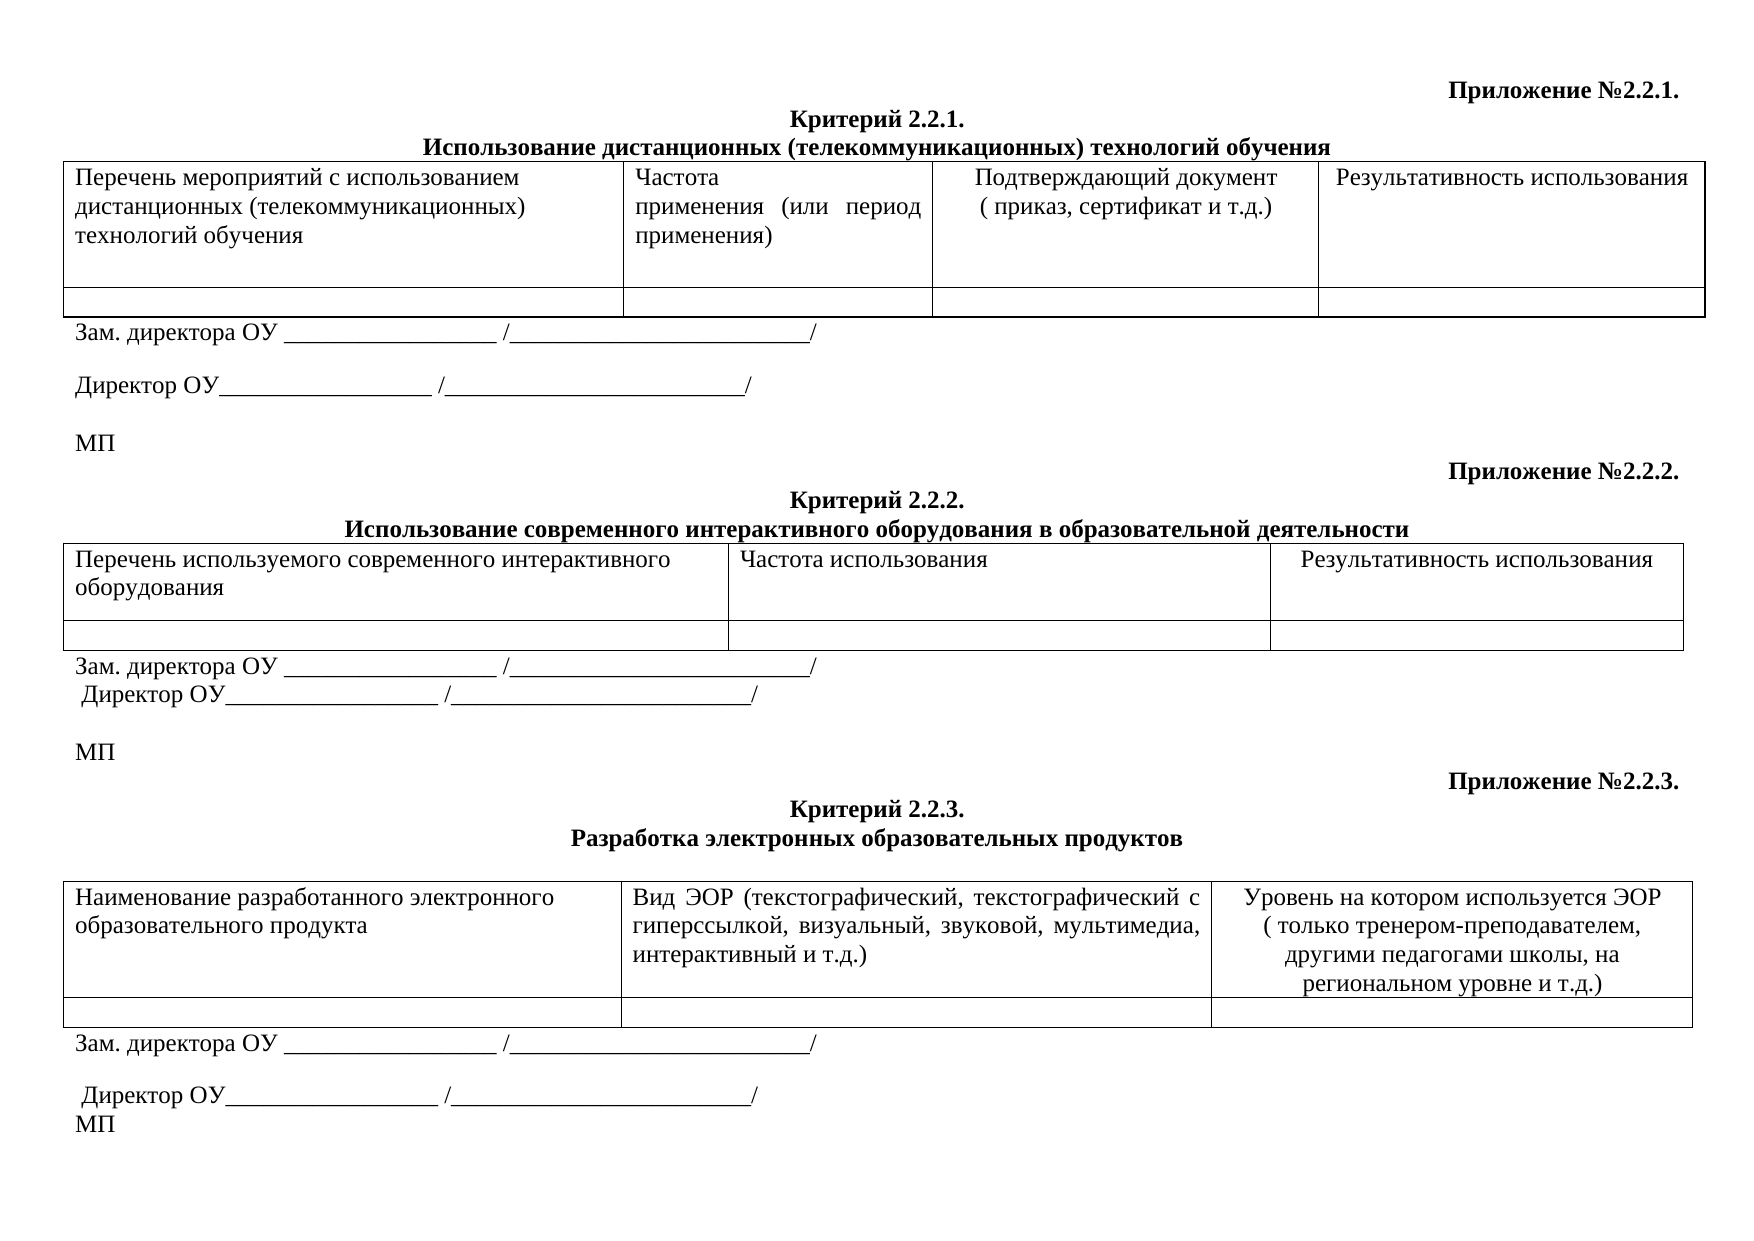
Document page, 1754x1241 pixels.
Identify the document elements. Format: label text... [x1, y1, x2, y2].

text Критерий 2.2.1. [75, 104, 1679, 132]
text Разработка электронных образовательных продуктов [75, 823, 1679, 852]
table_cell [933, 288, 1318, 316]
text МП [75, 428, 1679, 456]
text Зам. директора ОУ _________________ /________________________/ [75, 1028, 1679, 1056]
text Зам. директора ОУ _________________ /________________________/ [75, 651, 1679, 679]
text Директор ОУ_________________ /________________________/ [75, 1080, 1679, 1109]
table_header Частота использования [729, 544, 1270, 620]
text Использование дистанционных (телекоммуникационных) технологий обучения [75, 132, 1679, 161]
text Использование современного интерактивного оборудования в образовательной деятельности [75, 514, 1679, 543]
table_cell [1212, 998, 1692, 1027]
text Приложение №2.2.2. [75, 456, 1679, 485]
text Директор ОУ_________________ /________________________/ [75, 679, 1679, 708]
text Критерий 2.2.3. [75, 794, 1679, 823]
text Приложение №2.2.1. [75, 75, 1679, 104]
text Приложение №2.2.3. [75, 766, 1679, 794]
table_cell [64, 288, 623, 316]
table_header Перечень используемого современного интерактивного оборудования [64, 544, 728, 620]
text Директор ОУ_________________ /________________________/ [75, 370, 1679, 399]
table_header Перечень мероприятий с использованием дистанционных (телекоммуникационных) технологий обучения [64, 162, 623, 287]
table_header Вид ЭОР (текстографический, текстографический с гиперссылкой, визуальный, звуковой, мультимедиа, интерактивный и т.д.) [622, 882, 1211, 997]
table_header Результативность использования [1271, 544, 1683, 620]
table_cell [64, 621, 728, 650]
table_cell [622, 998, 1211, 1027]
table_cell [1319, 288, 1704, 316]
text МП [75, 737, 1679, 766]
table_header Подтверждающий документ ( приказ, сертификат и т.д.) [933, 162, 1318, 287]
text Зам. директора ОУ _________________ /________________________/ [75, 318, 1679, 346]
table_cell [1271, 621, 1683, 650]
table_cell [729, 621, 1270, 650]
table_header Результативность использования [1319, 162, 1704, 287]
table_header Наименование разработанного электронного образовательного продукта [64, 882, 621, 997]
text Критерий 2.2.2. [75, 485, 1679, 514]
table_header Уровень на котором используется ЭОР ( только тренером-преподавателем, другими педагогами школы, на региональном уровне и т.д.) [1212, 882, 1692, 997]
table_header Частота применения (или период применения) [624, 162, 932, 287]
table_cell [624, 288, 932, 316]
table_cell [64, 998, 621, 1027]
text МП [75, 1109, 1679, 1138]
